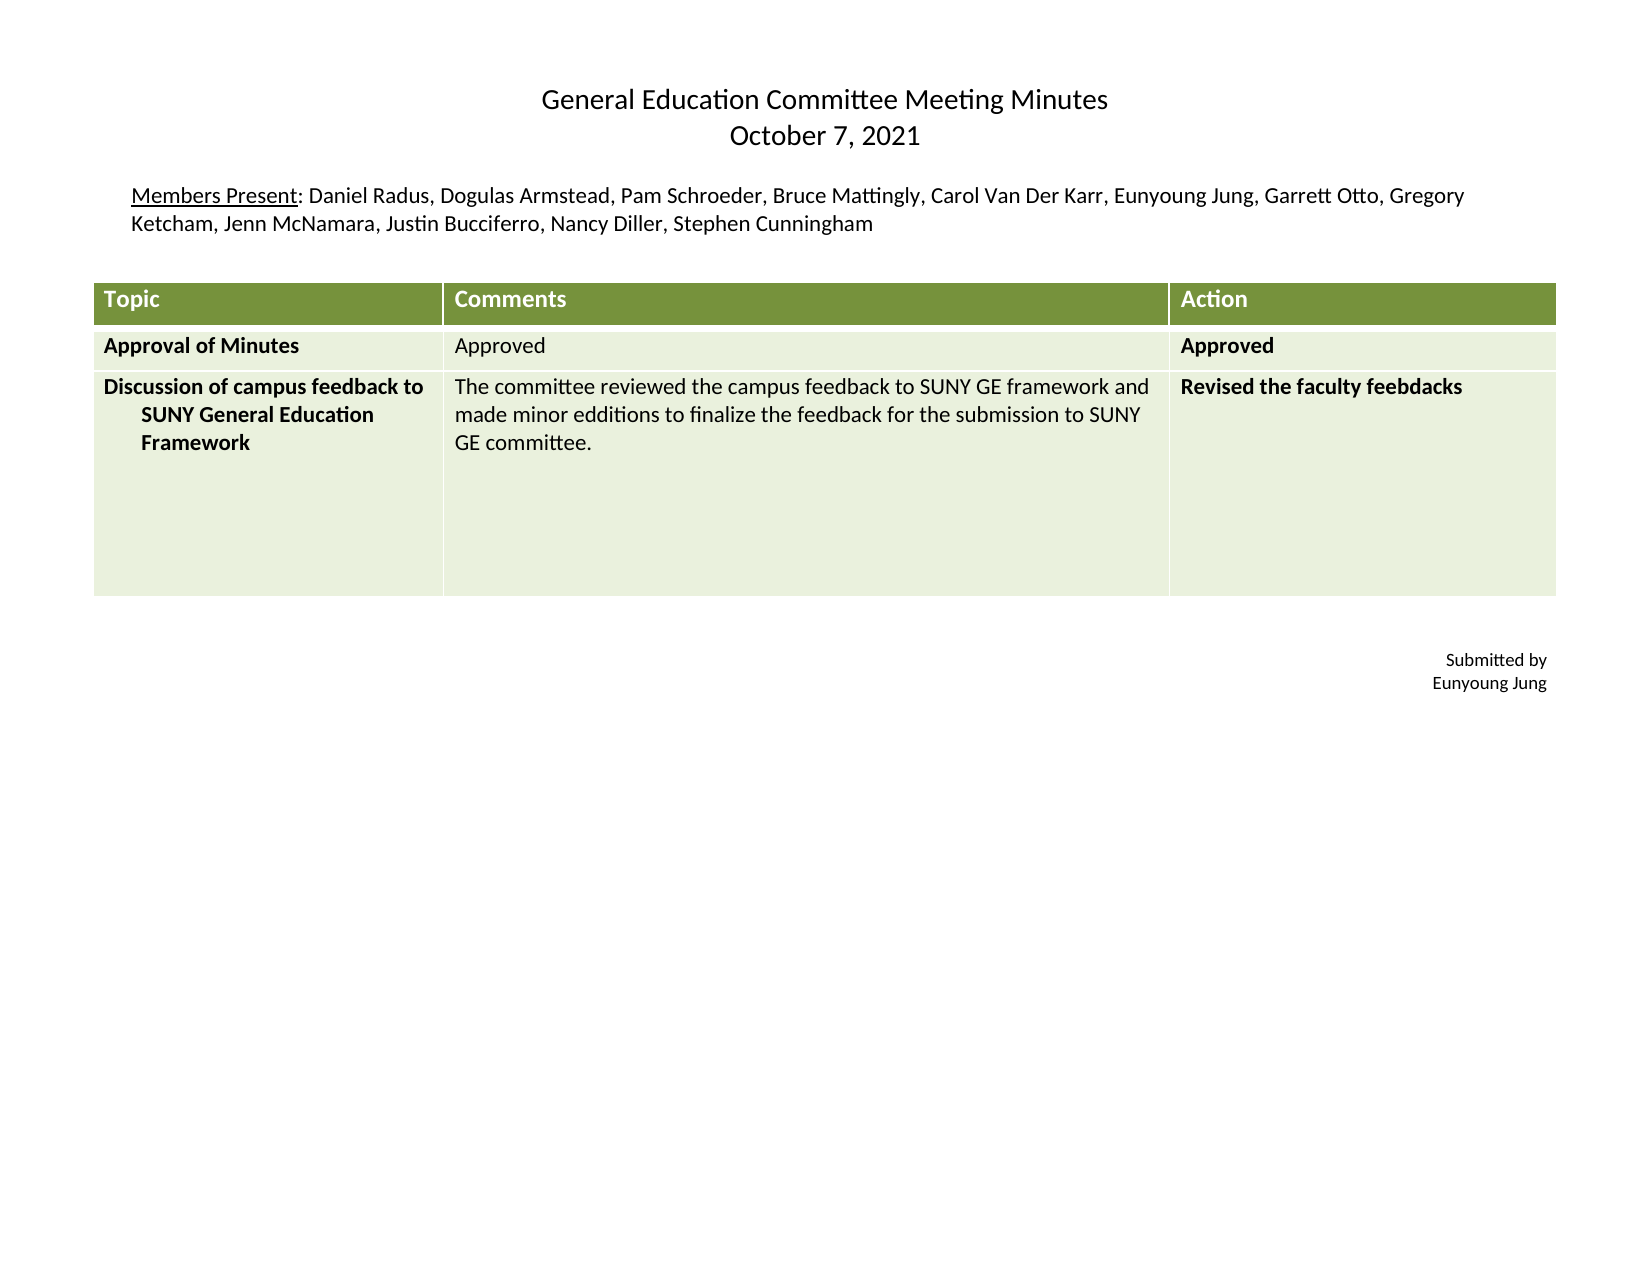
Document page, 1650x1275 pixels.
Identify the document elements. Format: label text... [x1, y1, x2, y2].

table_cell The committee reviewed the campus feedback to SUNY GE framework and made minor edditions to finalize the feedback for the submission to SUNY GE committee. [444, 372, 1169, 596]
table_header Topic [94, 283, 442, 325]
table_header Comments [444, 283, 1168, 325]
table_cell Approved [444, 332, 1169, 370]
text Eunyoung Jung [150, 672, 1547, 694]
table_cell Approved [1170, 332, 1556, 370]
text October 7, 2021 [150, 117, 1500, 152]
table_cell Discussion of campus feedback to SUNY General Education Framework [94, 372, 443, 596]
table_header Action [1170, 283, 1556, 325]
text Members Present: Daniel Radus, Dogulas Armstead, Pam Schroeder, Bruce Mattingly, Carol Van Der Karr, Eunyoung Jung, Garrett Otto, Gregory Ketcham, Jenn McNamara, Justin Bucciferro, Nancy Diller, Stephen Cunningham [131, 181, 1500, 237]
table_cell Approval of Minutes [94, 332, 443, 370]
text General Education Committee Meeting Minutes [150, 81, 1500, 117]
table_cell Revised the faculty feebdacks [1170, 372, 1556, 596]
text Submitted by [150, 649, 1547, 672]
